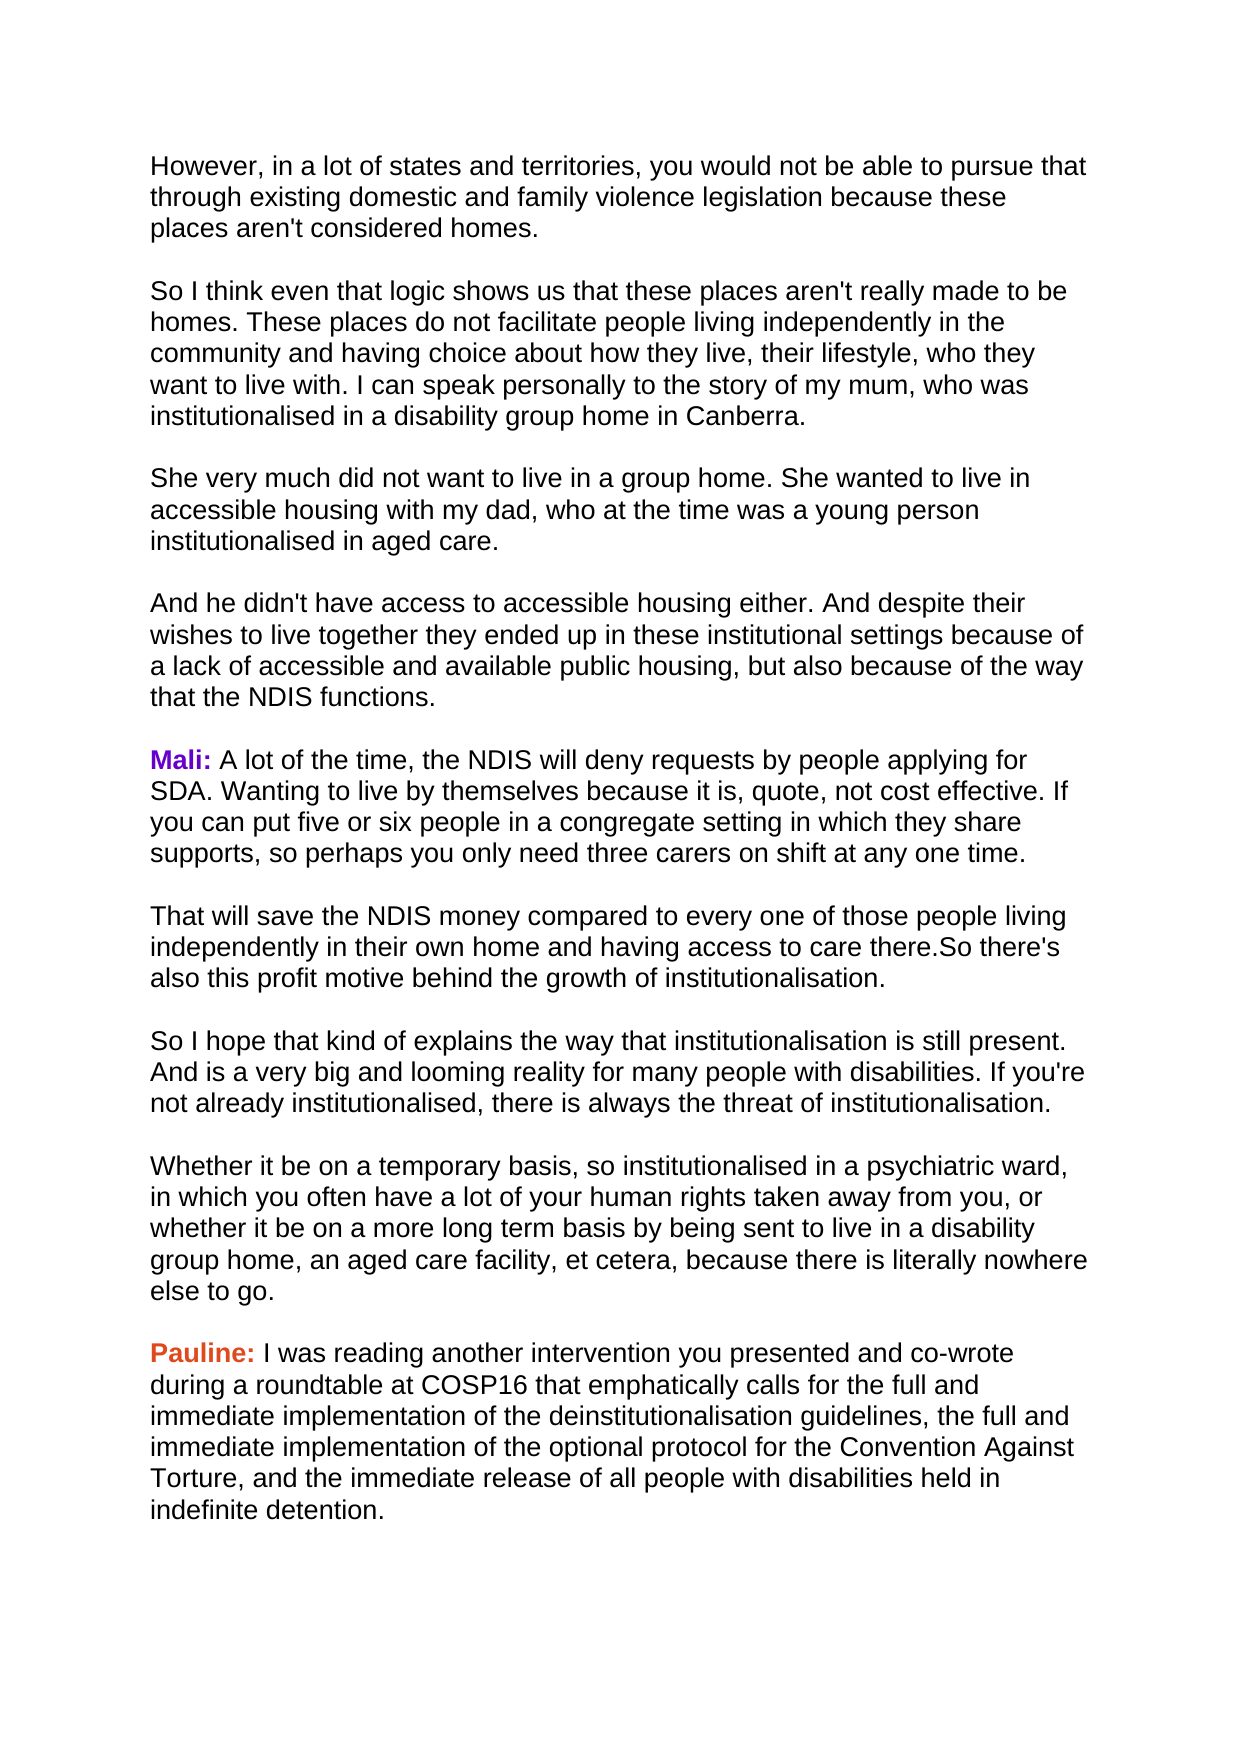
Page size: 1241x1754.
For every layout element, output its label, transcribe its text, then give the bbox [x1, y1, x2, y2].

text So I think even that logic shows us that these places aren't really made to be homes. These places do not facilitate people living independently in the community and having choice about how they live, their lifestyle, who they want to live with. I can speak personally to the story of my mum, who was institutionalised in a disability group home in Canberra. [150, 275, 1090, 431]
text She very much did not want to live in a group home. She wanted to live in accessible housing with my dad, who at the time was a young person institutionalised in aged care. [150, 462, 1090, 556]
text Mali: A lot of the time, the NDIS will deny requests by people applying for SDA. Wanting to live by themselves because it is, quote, not cost effective. If you can put five or six people in a congregate setting in which they share supports, so perhaps you only need three carers on shift at any one time. [150, 744, 1090, 869]
text Whether it be on a temporary basis, so institutionalised in a psychiatric ward, in which you often have a lot of your human rights taken away from you, or whether it be on a more long term basis by being sent to live in a disability group home, an aged care facility, et cetera, because there is literally nowhere else to go. [150, 1150, 1090, 1306]
text And he didn't have access to accessible housing either. And despite their wishes to live together they ended up in these institutional settings because of a lack of accessible and available public housing, but also because of the way that the NDIS functions. [150, 587, 1090, 712]
text Pauline: I was reading another intervention you presented and co-wrote during a roundtable at COSP16 that emphatically calls for the full and immediate implementation of the deinstitutionalisation guidelines, the full and immediate implementation of the optional protocol for the Convention Against Torture, and the immediate release of all people with disabilities held in indefinite detention. [150, 1337, 1090, 1525]
text That will save the NDIS money compared to every one of those people living independently in their own home and having access to care there.So there's also this profit motive behind the growth of institutionalisation. [150, 900, 1090, 994]
text So I hope that kind of explains the way that institutionalisation is still present. And is a very big and looming reality for many people with disabilities. If you're not already institutionalised, there is always the threat of institutionalisation. [150, 1025, 1090, 1119]
text However, in a lot of states and territories, you would not be able to pursue that through existing domestic and family violence legislation because these places aren't considered homes. [150, 150, 1090, 244]
